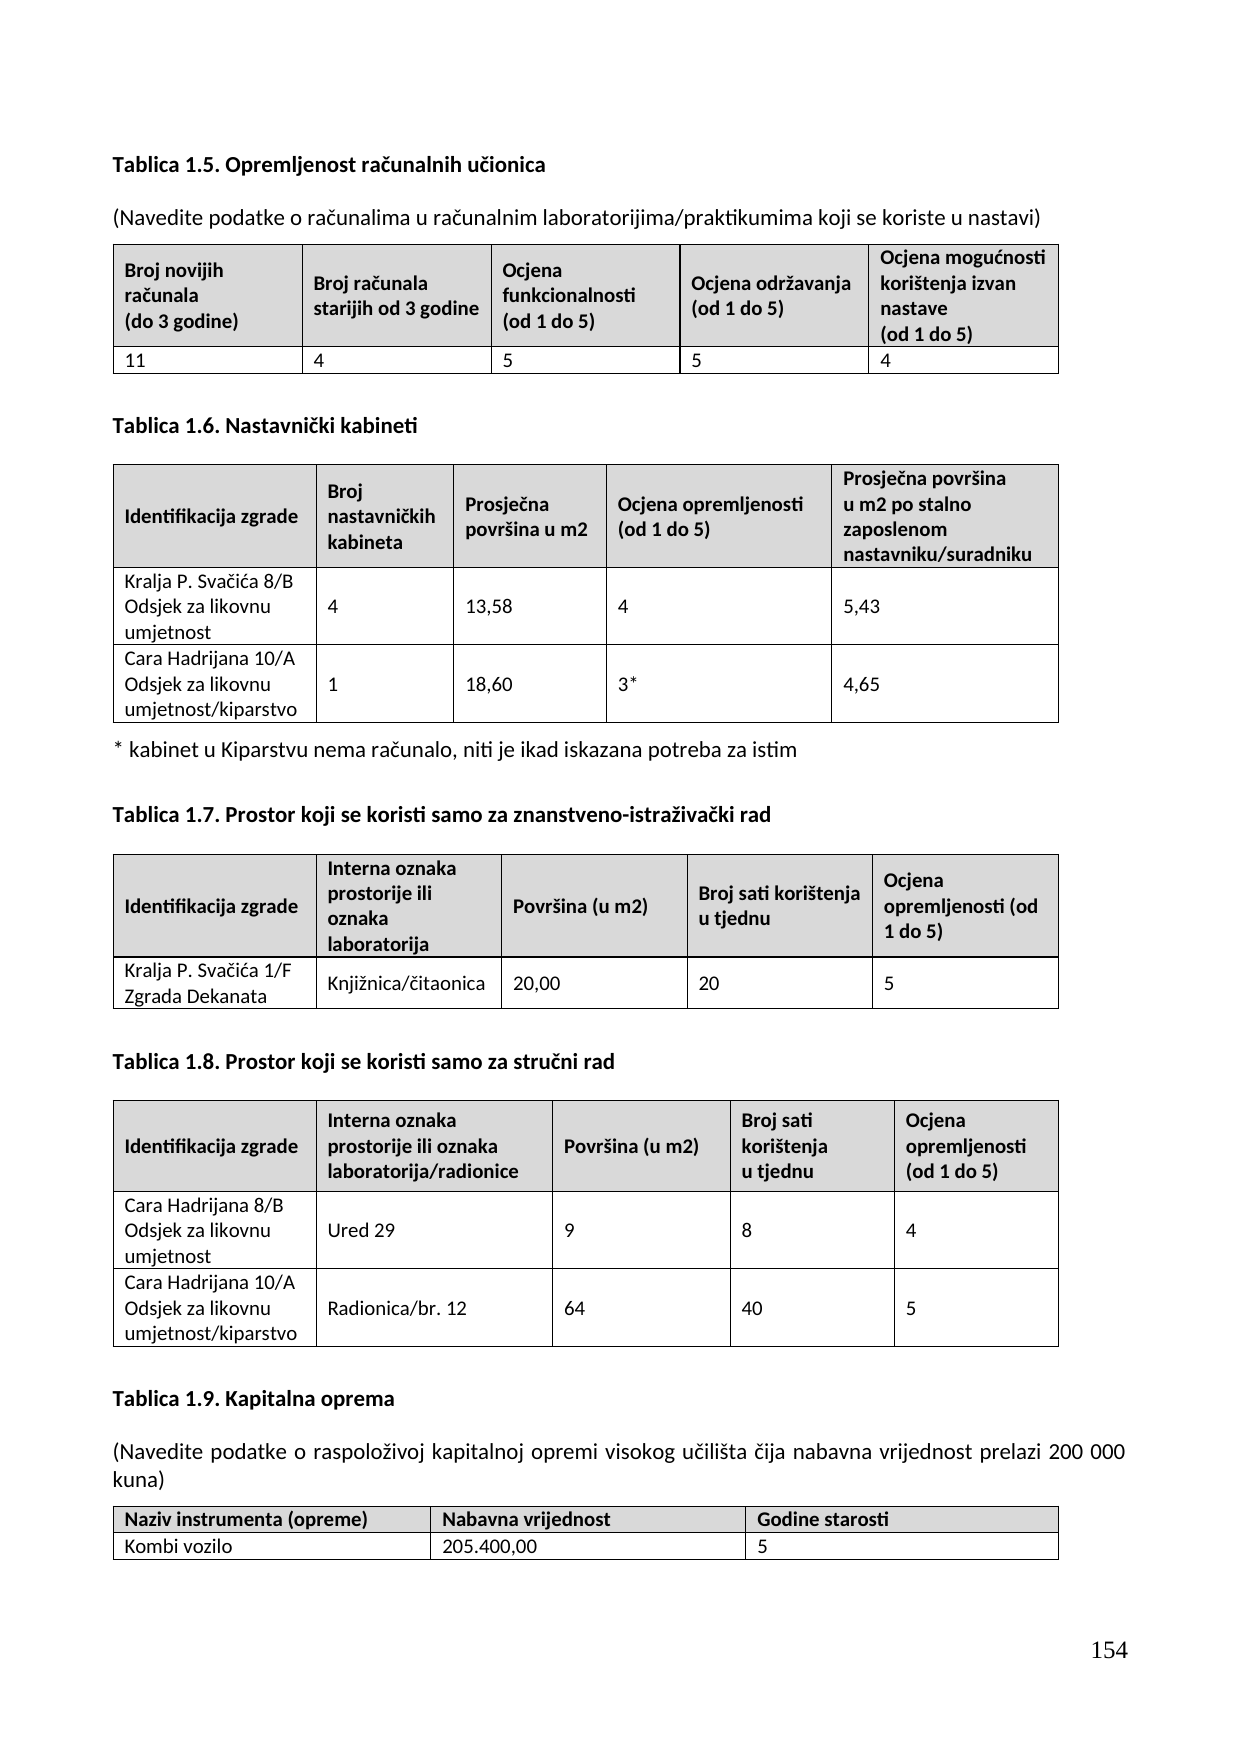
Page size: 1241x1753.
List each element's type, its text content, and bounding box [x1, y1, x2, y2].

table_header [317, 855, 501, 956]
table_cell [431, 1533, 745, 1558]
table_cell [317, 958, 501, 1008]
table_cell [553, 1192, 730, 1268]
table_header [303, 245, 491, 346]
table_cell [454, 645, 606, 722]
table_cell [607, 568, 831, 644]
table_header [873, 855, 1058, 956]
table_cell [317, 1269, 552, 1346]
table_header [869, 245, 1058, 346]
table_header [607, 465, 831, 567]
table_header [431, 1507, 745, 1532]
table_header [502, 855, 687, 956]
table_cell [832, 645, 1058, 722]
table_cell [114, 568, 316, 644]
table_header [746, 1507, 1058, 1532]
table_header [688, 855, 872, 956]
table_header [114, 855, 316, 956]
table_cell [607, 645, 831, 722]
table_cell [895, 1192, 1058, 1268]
text * kabinet u Kiparstvu nema računalo, niti je ikad iskazana potreba za istim [112, 735, 1128, 763]
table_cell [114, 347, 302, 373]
text Tablica 1.7. Prostor koji se koristi samo za znanstveno-istraživački rad [112, 801, 1128, 829]
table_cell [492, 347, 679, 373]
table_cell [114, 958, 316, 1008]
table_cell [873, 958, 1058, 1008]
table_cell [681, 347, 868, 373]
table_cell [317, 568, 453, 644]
text (Navedite podatke o računalima u računalnim laboratorijima/praktikumima koji se koriste u nastavi) [112, 203, 1128, 231]
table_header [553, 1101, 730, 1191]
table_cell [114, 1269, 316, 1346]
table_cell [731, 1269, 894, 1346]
text Tablica 1.6. Nastavnički kabineti [112, 411, 1128, 439]
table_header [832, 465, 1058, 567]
text Tablica 1.8. Prostor koji se koristi samo za stručni rad [112, 1047, 1128, 1075]
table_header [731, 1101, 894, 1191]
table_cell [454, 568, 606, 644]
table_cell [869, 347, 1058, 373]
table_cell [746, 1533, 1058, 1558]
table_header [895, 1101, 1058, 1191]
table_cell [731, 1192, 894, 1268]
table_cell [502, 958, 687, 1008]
text Tablica 1.5. Opremljenost računalnih učionica [112, 150, 1128, 178]
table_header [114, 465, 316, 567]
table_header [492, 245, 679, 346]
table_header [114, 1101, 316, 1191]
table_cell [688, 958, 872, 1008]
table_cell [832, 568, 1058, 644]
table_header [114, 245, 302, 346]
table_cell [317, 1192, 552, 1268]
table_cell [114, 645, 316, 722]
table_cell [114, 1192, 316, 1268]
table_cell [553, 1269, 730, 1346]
text (Navedite podatke o raspoloživoj kapitalnoj opremi visokog učilišta čija nabavna vrijednost prelazi 200 000 kuna) [112, 1437, 1128, 1493]
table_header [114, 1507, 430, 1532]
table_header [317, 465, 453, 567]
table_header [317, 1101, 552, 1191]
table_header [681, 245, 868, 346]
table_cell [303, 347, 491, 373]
text Tablica 1.9. Kapitalna oprema [112, 1384, 1128, 1412]
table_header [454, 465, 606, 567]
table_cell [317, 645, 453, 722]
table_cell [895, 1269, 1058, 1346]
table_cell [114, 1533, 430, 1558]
